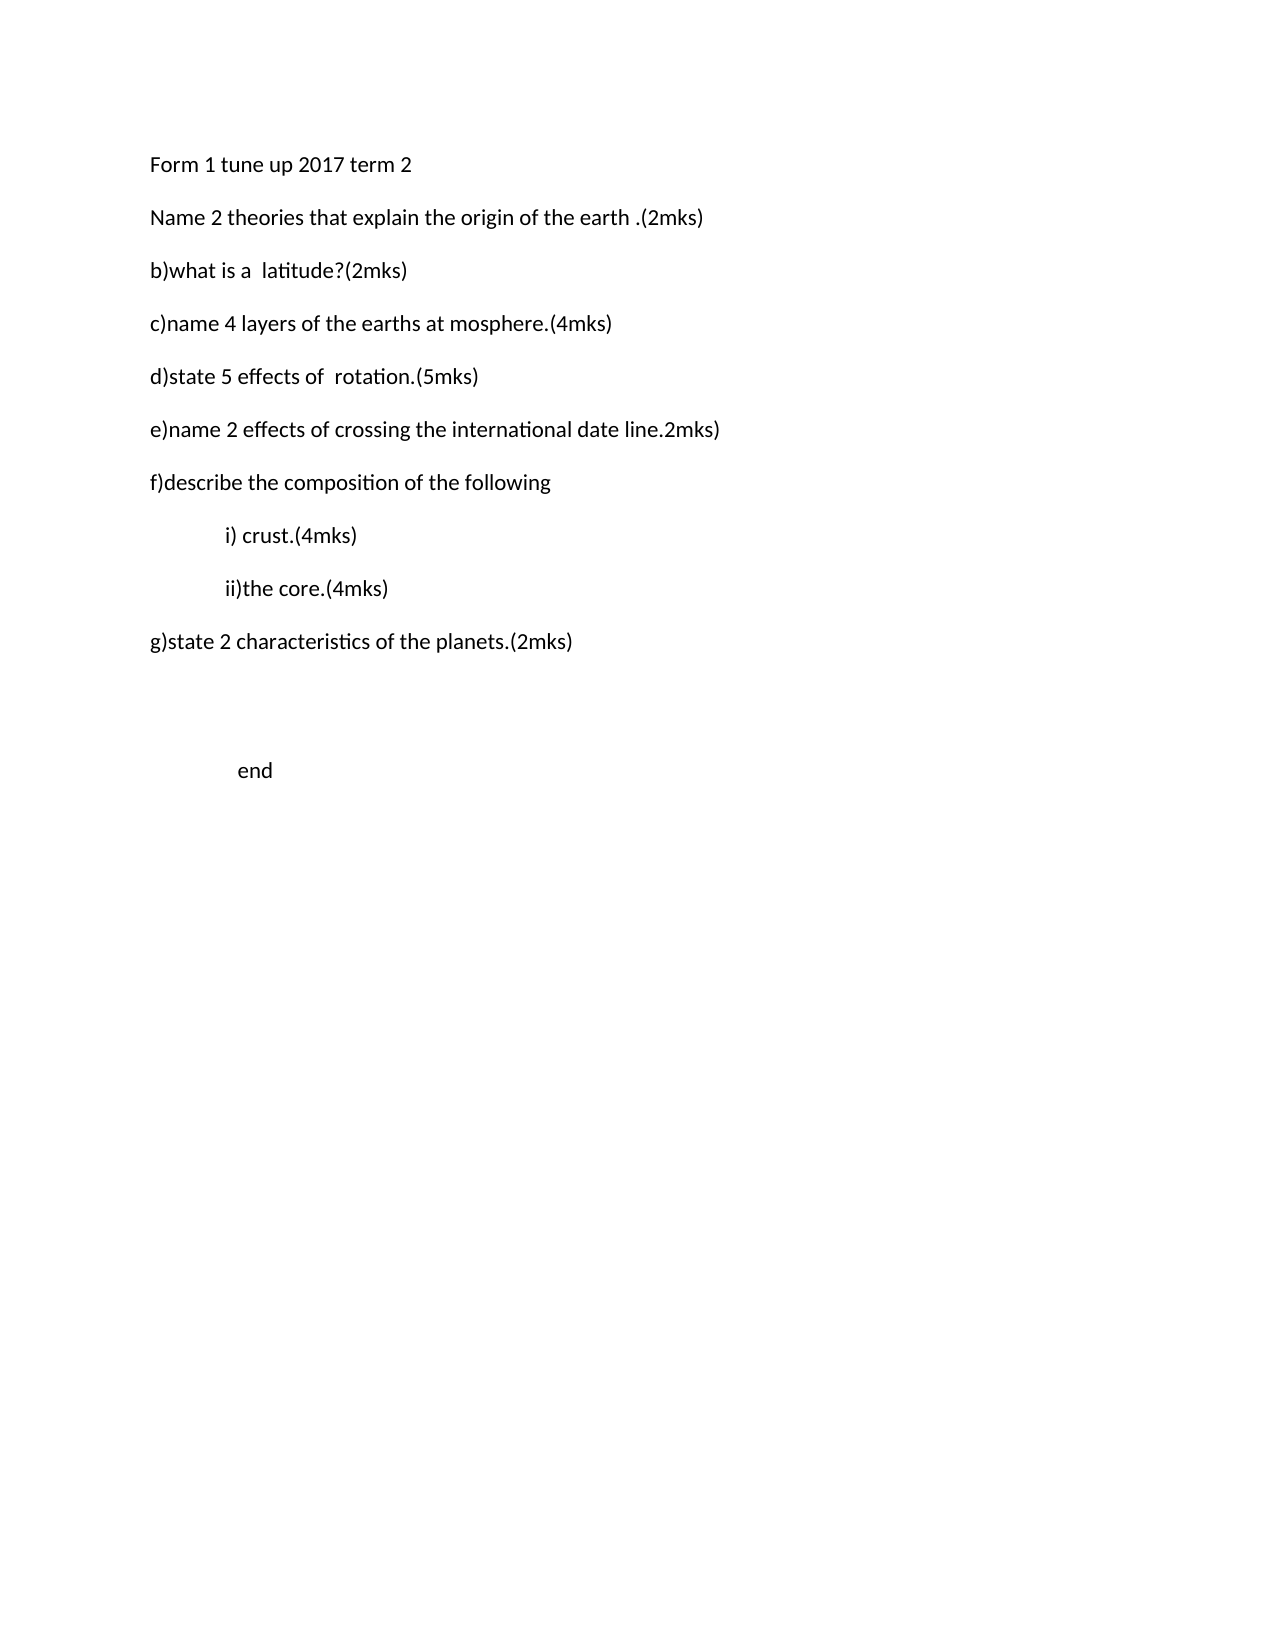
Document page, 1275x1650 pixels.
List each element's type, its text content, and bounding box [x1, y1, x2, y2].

text c)name 4 layers of the earths at mosphere.(4mks) [150, 309, 1125, 337]
text i) crust.(4mks) [150, 521, 1125, 549]
text f)describe the composition of the following [150, 468, 1125, 496]
text b)what is a latitude?(2mks) [150, 256, 1125, 284]
text g)state 2 characteristics of the planets.(2mks) end [150, 627, 1125, 881]
text Form 1 tune up 2017 term 2 [150, 150, 1125, 178]
text ii)the core.(4mks) [150, 574, 1125, 602]
text Name 2 theories that explain the origin of the earth .(2mks) [150, 203, 1125, 231]
text d)state 5 effects of rotation.(5mks) [150, 362, 1125, 390]
text e)name 2 effects of crossing the international date line.2mks) [150, 415, 1125, 443]
